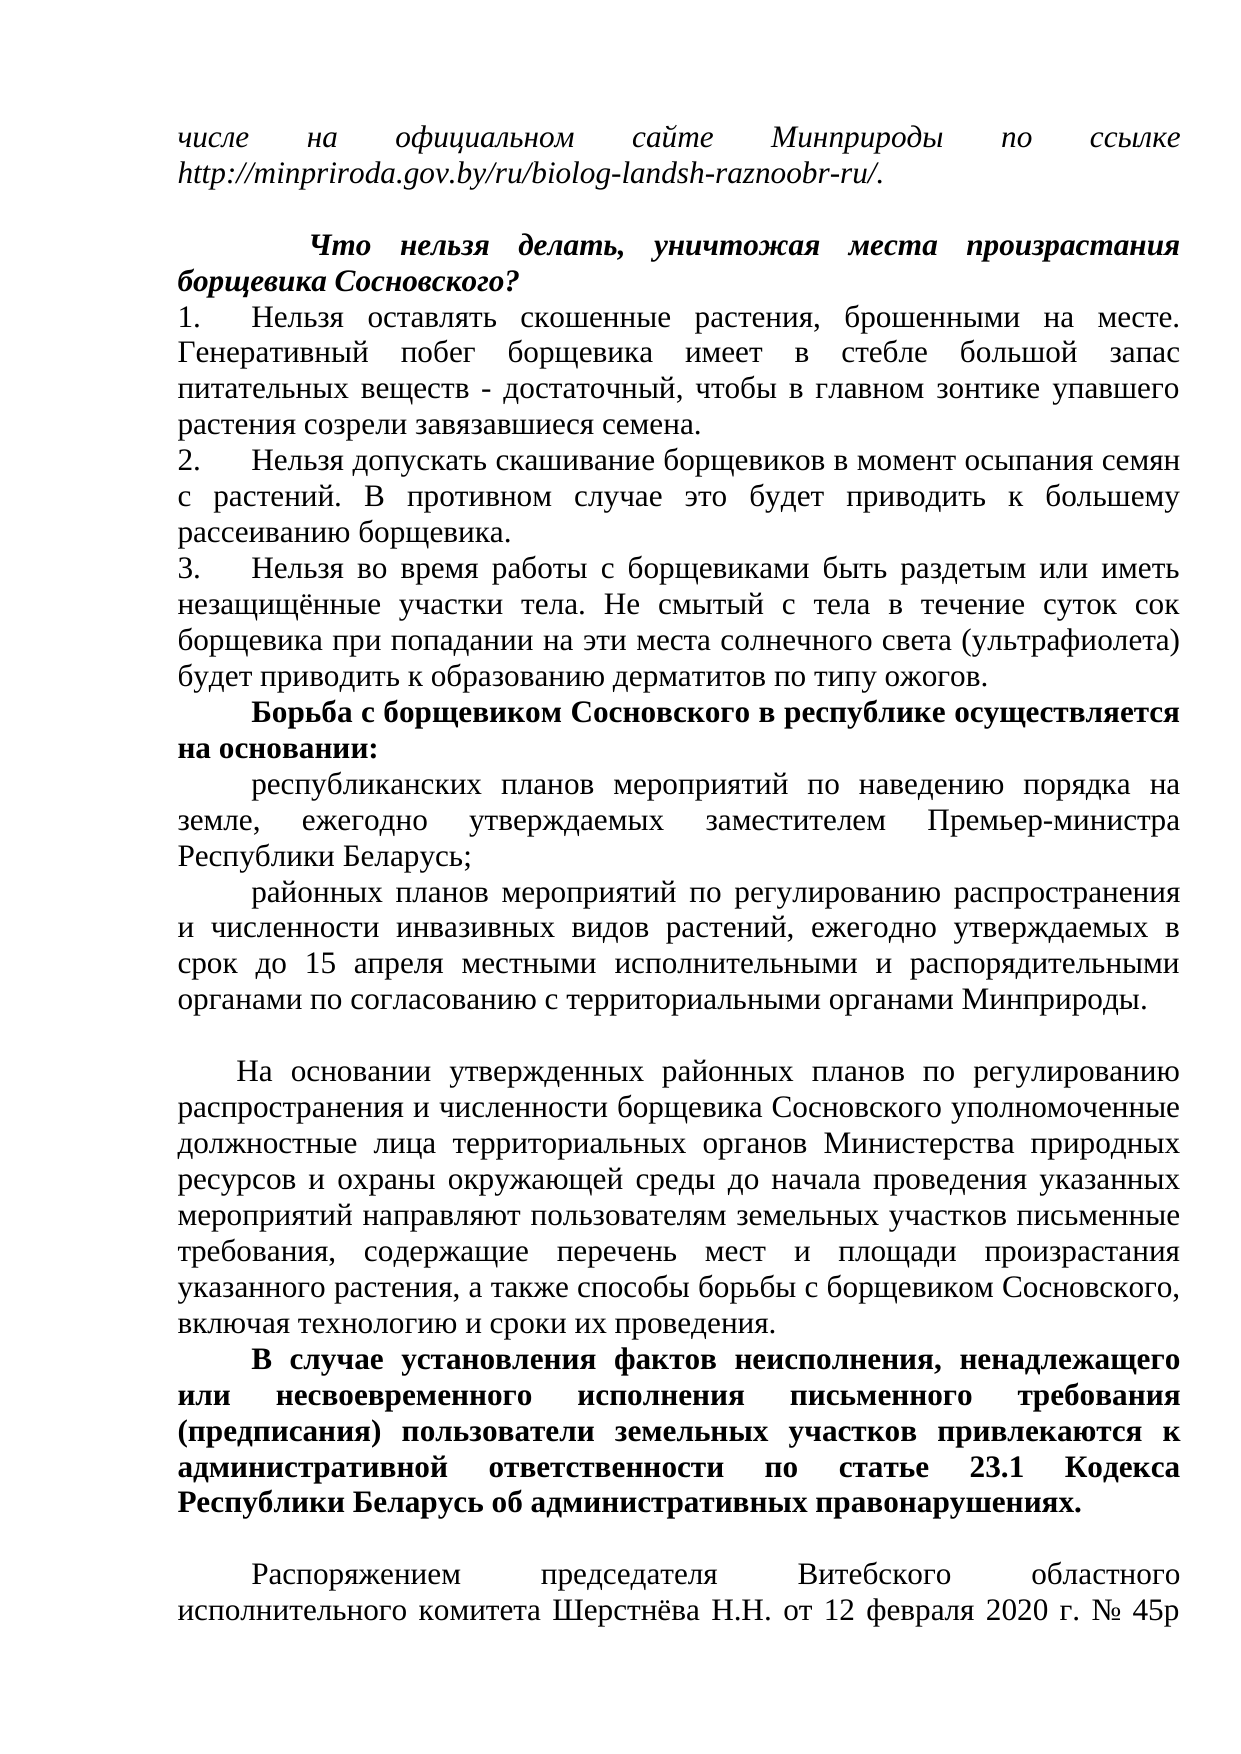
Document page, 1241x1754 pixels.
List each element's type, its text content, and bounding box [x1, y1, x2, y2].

text районных планов мероприятий по регулированию распространения и численности инвазивных видов растений, ежегодно утверждаемых в срок до 15 апреля местными исполнительными и распорядительными органами по согласованию с территориальными органами Минприроды. [177, 873, 1181, 1017]
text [177, 1556, 1181, 1627]
text На основании утвержденных районных планов по регулированию распространения и численности борщевика Сосновского уполномоченные должностные лица территориальных органов Министерства природных ресурсов и охраны окружающей среды до начала проведения указанных мероприятий направляют пользователям земельных участков письменные требования, содержащие перечень мест и площади произрастания указанного растения, а также способы борьбы с борщевиком Сосновского, включая технологию и сроки их проведения. [177, 1052, 1181, 1340]
text В случае установления фактов неисполнения, ненадлежащего или несвоевременного исполнения письменного требования (предписания) пользователи земельных участков привлекаются к административной ответственности по статье 23.1 Кодекса Республики Беларусь об административных правонарушениях. [177, 1340, 1181, 1520]
text республиканских планов мероприятий по наведению порядка на земле, ежегодно утверждаемых заместителем Премьер-министра Республики Беларусь; [177, 765, 1181, 873]
list Нельзя оставлять скошенные растения, брошенными на месте. Генеративный побег борщевика имеет в стебле большой запас питательных веществ - достаточный, чтобы в главном зонтике упавшего растения созрели завязавшиеся семена. [177, 298, 1181, 442]
list Нельзя во время работы с борщевиками быть раздетым или иметь незащищённые участки тела. Не смытый с тела в течение суток сок борщевика при попадании на эти места солнечного света (ультрафиолета) будет приводить к образованию дерматитов по типу ожогов. [177, 549, 1181, 693]
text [177, 118, 1181, 190]
text Борьба с борщевиком Сосновского в республике осуществляется на основании: [177, 693, 1181, 765]
text Что нельзя делать, уничтожая места произрастания борщевика Сосновского? [177, 226, 1181, 298]
list Нельзя допускать скашивание борщевиков в момент осыпания семян с растений. В противном случае это будет приводить к большему рассеиванию борщевика. [177, 442, 1181, 549]
